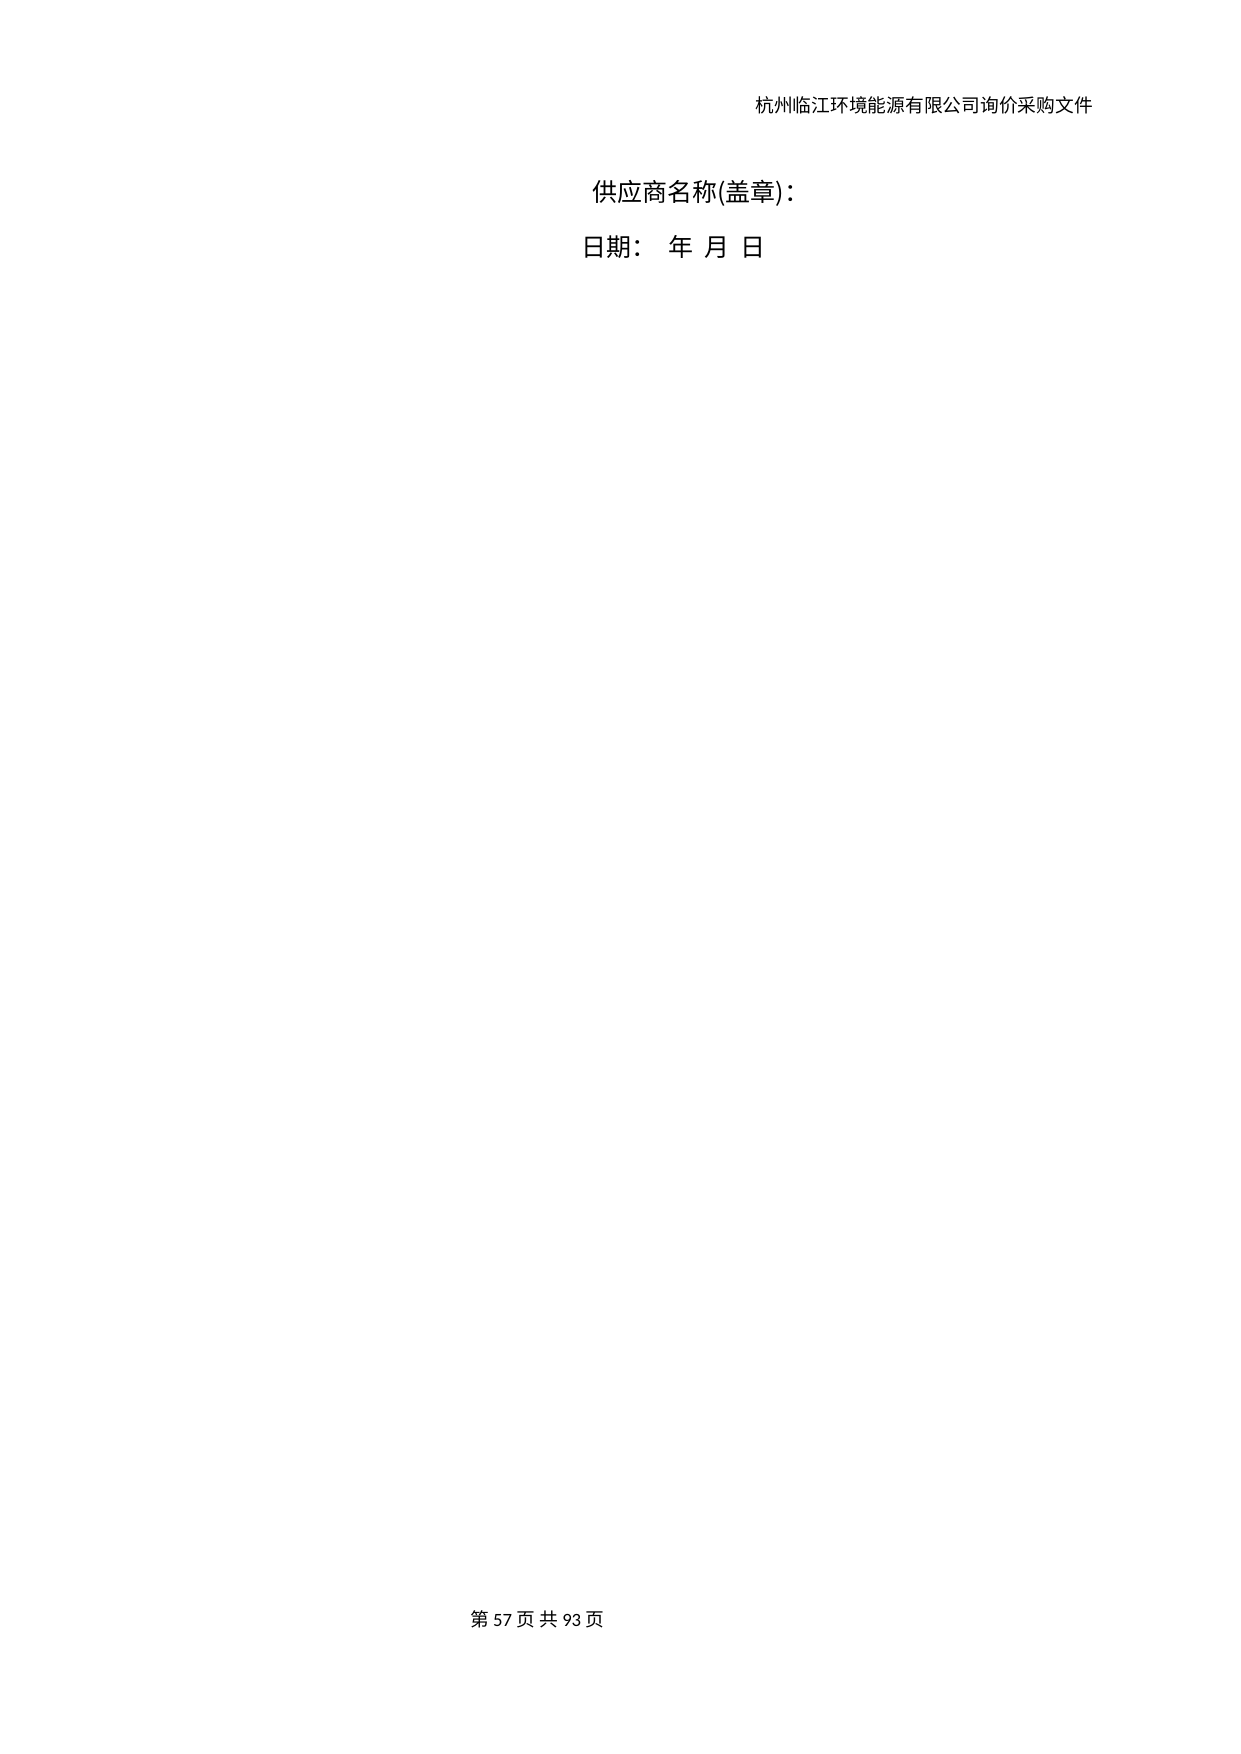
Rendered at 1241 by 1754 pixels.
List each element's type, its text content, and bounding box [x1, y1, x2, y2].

text 日期： 年 月 日 [148, 227, 1092, 263]
text 供应商名称(盖章)： [148, 173, 1092, 209]
